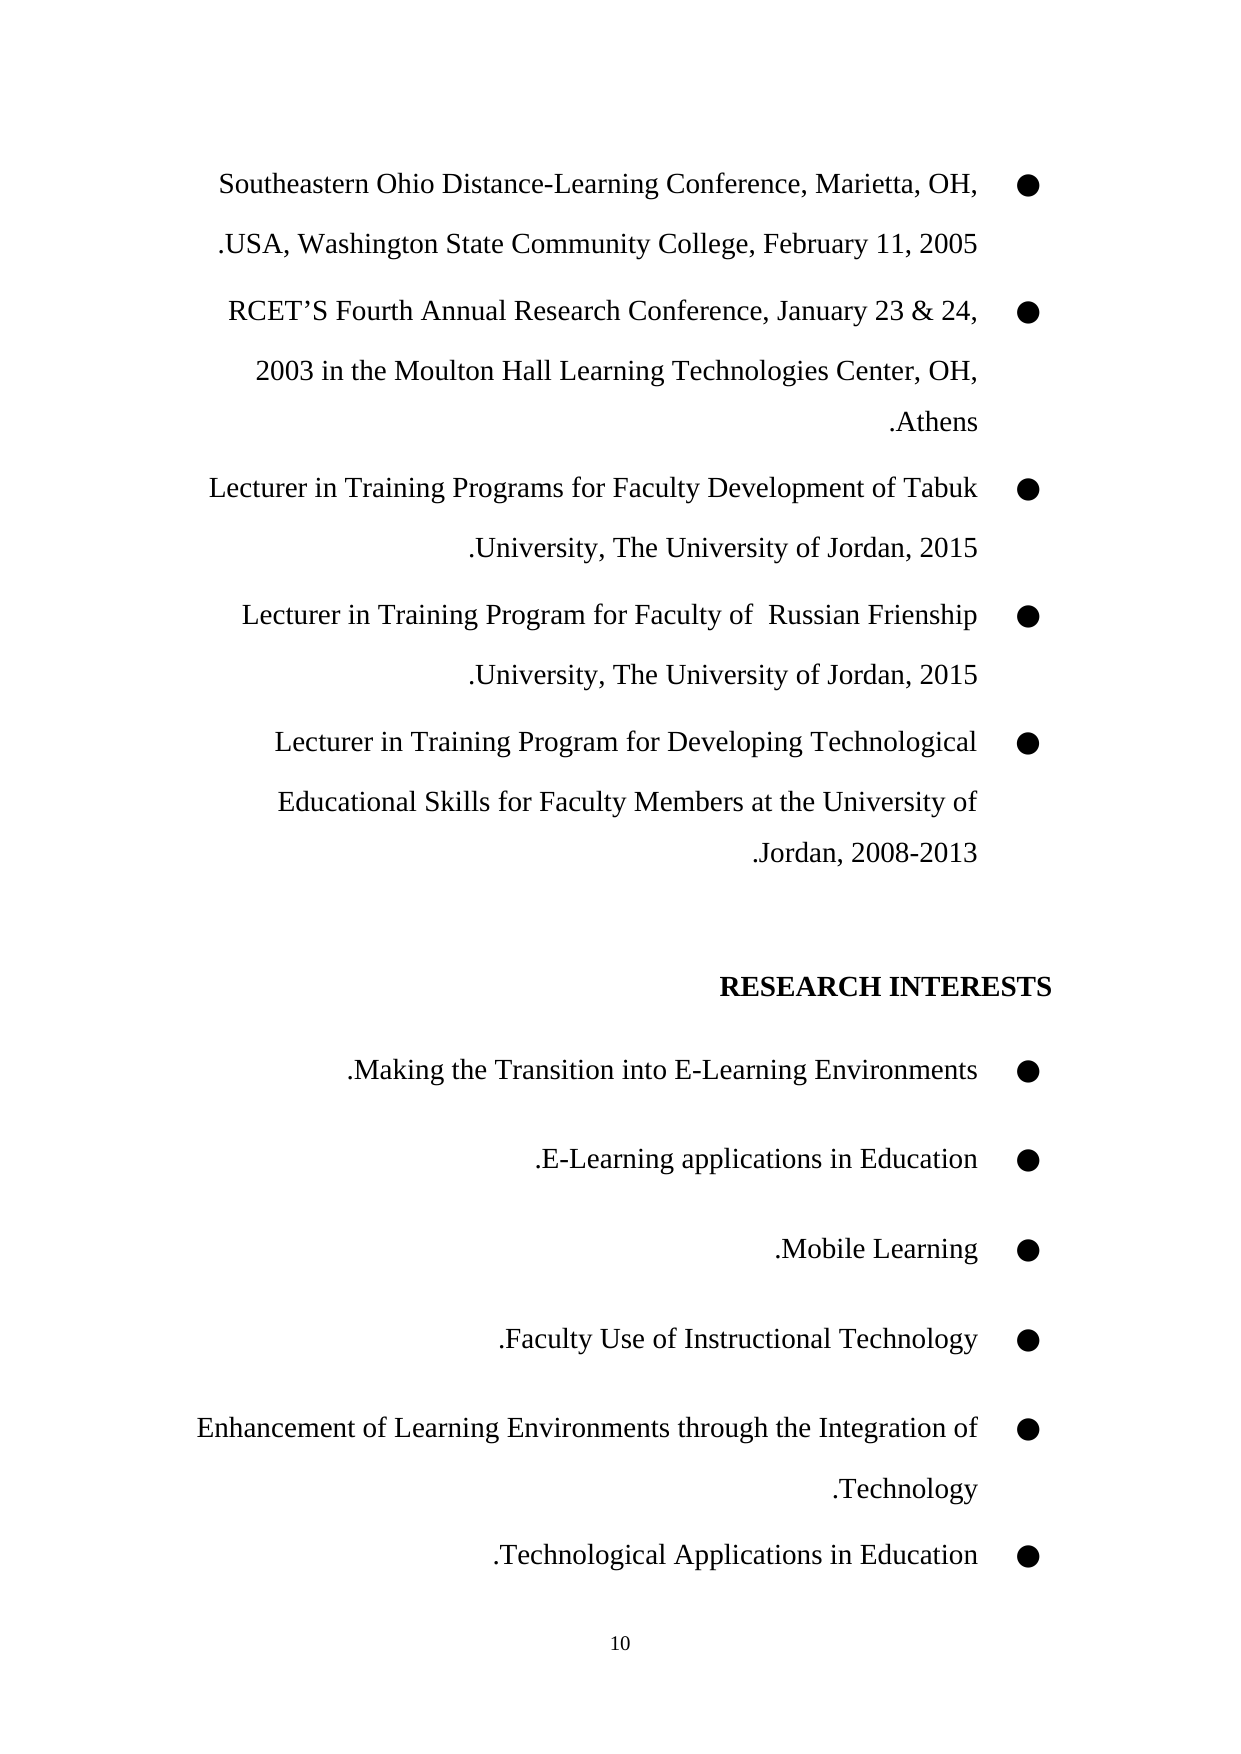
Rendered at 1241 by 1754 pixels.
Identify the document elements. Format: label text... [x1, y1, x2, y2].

list Southeastern Ohio Distance-Learning Conference, Marietta, OH, USA, Washington State Community College, February 11, 2005. [187, 150, 1016, 260]
list Faculty Use of Instructional Technology. [187, 1305, 1016, 1365]
list E-Learning applications in Education. [187, 1126, 1016, 1185]
list RCET’S Fourth Annual Research Conference, January 23 & 24, 2003 in the Moulton Hall Learning Technologies Center, OH, Athens. [187, 277, 1016, 437]
list Technological Applications in Education. [187, 1522, 1016, 1581]
list Lecturer in Training Program for Developing Technological Educational Skills for Faculty Members at the University of Jordan, 2008-2013. [187, 708, 1015, 868]
list Lecturer in Training Programs for Faculty Development of Tabuk University, The University of Jordan, 2015. [187, 454, 1016, 564]
list Enhancement of Learning Environments through the Integration of Technology. [187, 1395, 1016, 1505]
list Lecturer in Training Program for Faculty of Russian Frienship University, The University of Jordan, 2015. [187, 581, 1016, 691]
list Mobile Learning. [187, 1215, 1016, 1275]
text RESEARCH INTERESTS [187, 969, 1053, 1002]
list Making the Transition into E-Learning Environments. [187, 1036, 1016, 1096]
